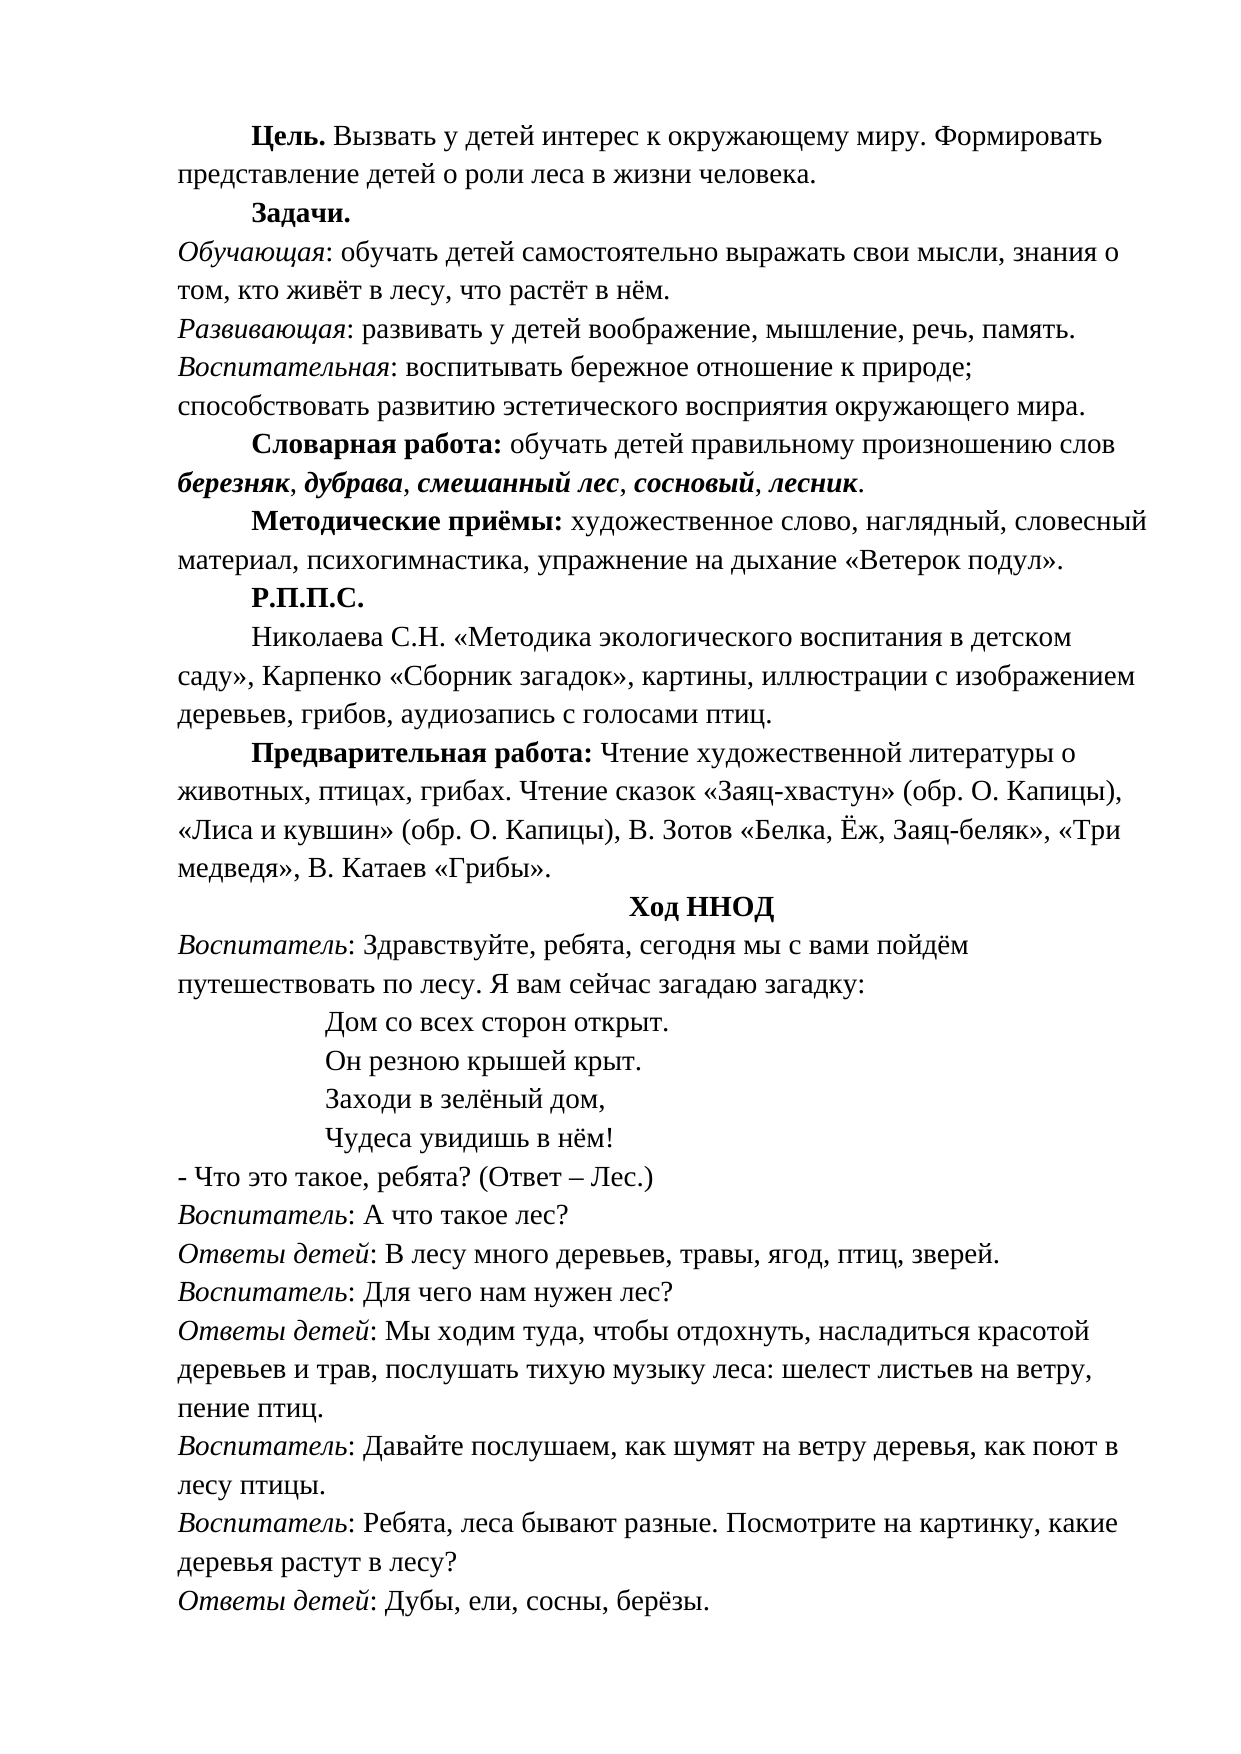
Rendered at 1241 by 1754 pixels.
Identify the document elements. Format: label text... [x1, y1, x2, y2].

text Методические приёмы: художественное слово, наглядный, словесный материал, психогимнастика, упражнение на дыхание «Ветерок подул». [177, 503, 1152, 576]
text Заходи в зелёный дом, [251, 1082, 1152, 1115]
text Ответы детей: Дубы, ели, сосны, берёзы. [177, 1583, 1152, 1616]
text - Что это такое, ребята? (Ответ – Лес.) [177, 1159, 1152, 1192]
text Предварительная работа: Чтение художественной литературы о животных, птицах, грибах. Чтение сказок «Заяц-хвастун» (обр. О. Капицы), «Лиса и кувшин» (обр. О. Капицы), В. Зотов «Белка, Ёж, Заяц-беляк», «Три медведя», В. Катаев «Грибы». [177, 735, 1152, 884]
text Цель. Вызвать у детей интерес к окружающему миру. Формировать представление детей о роли леса в жизни человека. [177, 118, 1152, 190]
text Воспитательная: воспитывать бережное отношение к природе; способствовать развитию эстетического восприятия окружающего мира. [177, 349, 1152, 421]
text Словарная работа: обучать детей правильному произношению слов березняк, дубрава, смешанный лес, сосновый, лесник. [177, 426, 1152, 498]
text Воспитатель: А что такое лес? [177, 1197, 1152, 1231]
text Воспитатель: Давайте послушаем, как шумят на ветру деревья, как поют в лесу птицы. [177, 1428, 1152, 1501]
text Ответы детей: В лесу много деревьев, травы, ягод, птиц, зверей. [177, 1236, 1152, 1269]
text Николаева С.Н. «Методика экологического воспитания в детском саду», Карпенко «Сборник загадок», картины, иллюстрации с изображением деревьев, грибов, аудиозапись с голосами птиц. [177, 619, 1152, 730]
text Развивающая: развивать у детей воображение, мышление, речь, память. [177, 311, 1152, 344]
text Дом со всех сторон открыт. [251, 1004, 1152, 1038]
text Воспитатель: Для чего нам нужен лес? [177, 1274, 1152, 1308]
text Чудеса увидишь в нём! [251, 1120, 1152, 1154]
text Ход ННОД [177, 889, 1152, 922]
text Р.П.П.С. [177, 581, 1152, 614]
text Ответы детей: Мы ходим туда, чтобы отдохнуть, насладиться красотой деревьев и трав, послушать тихую музыку леса: шелест листьев на ветру, пение птиц. [177, 1313, 1152, 1423]
text Воспитатель: Ребята, леса бывают разные. Посмотрите на картинку, какие деревья растут в лесу? [177, 1506, 1152, 1578]
text Он резною крышей крыт. [251, 1043, 1152, 1077]
text Обучающая: обучать детей самостоятельно выражать свои мысли, знания о том, кто живёт в лесу, что растёт в нём. [177, 234, 1152, 306]
text Задачи. [177, 195, 1152, 229]
text Воспитатель: Здравствуйте, ребята, сегодня мы с вами пойдём путешествовать по лесу. Я вам сейчас загадаю загадку: [177, 927, 1152, 999]
